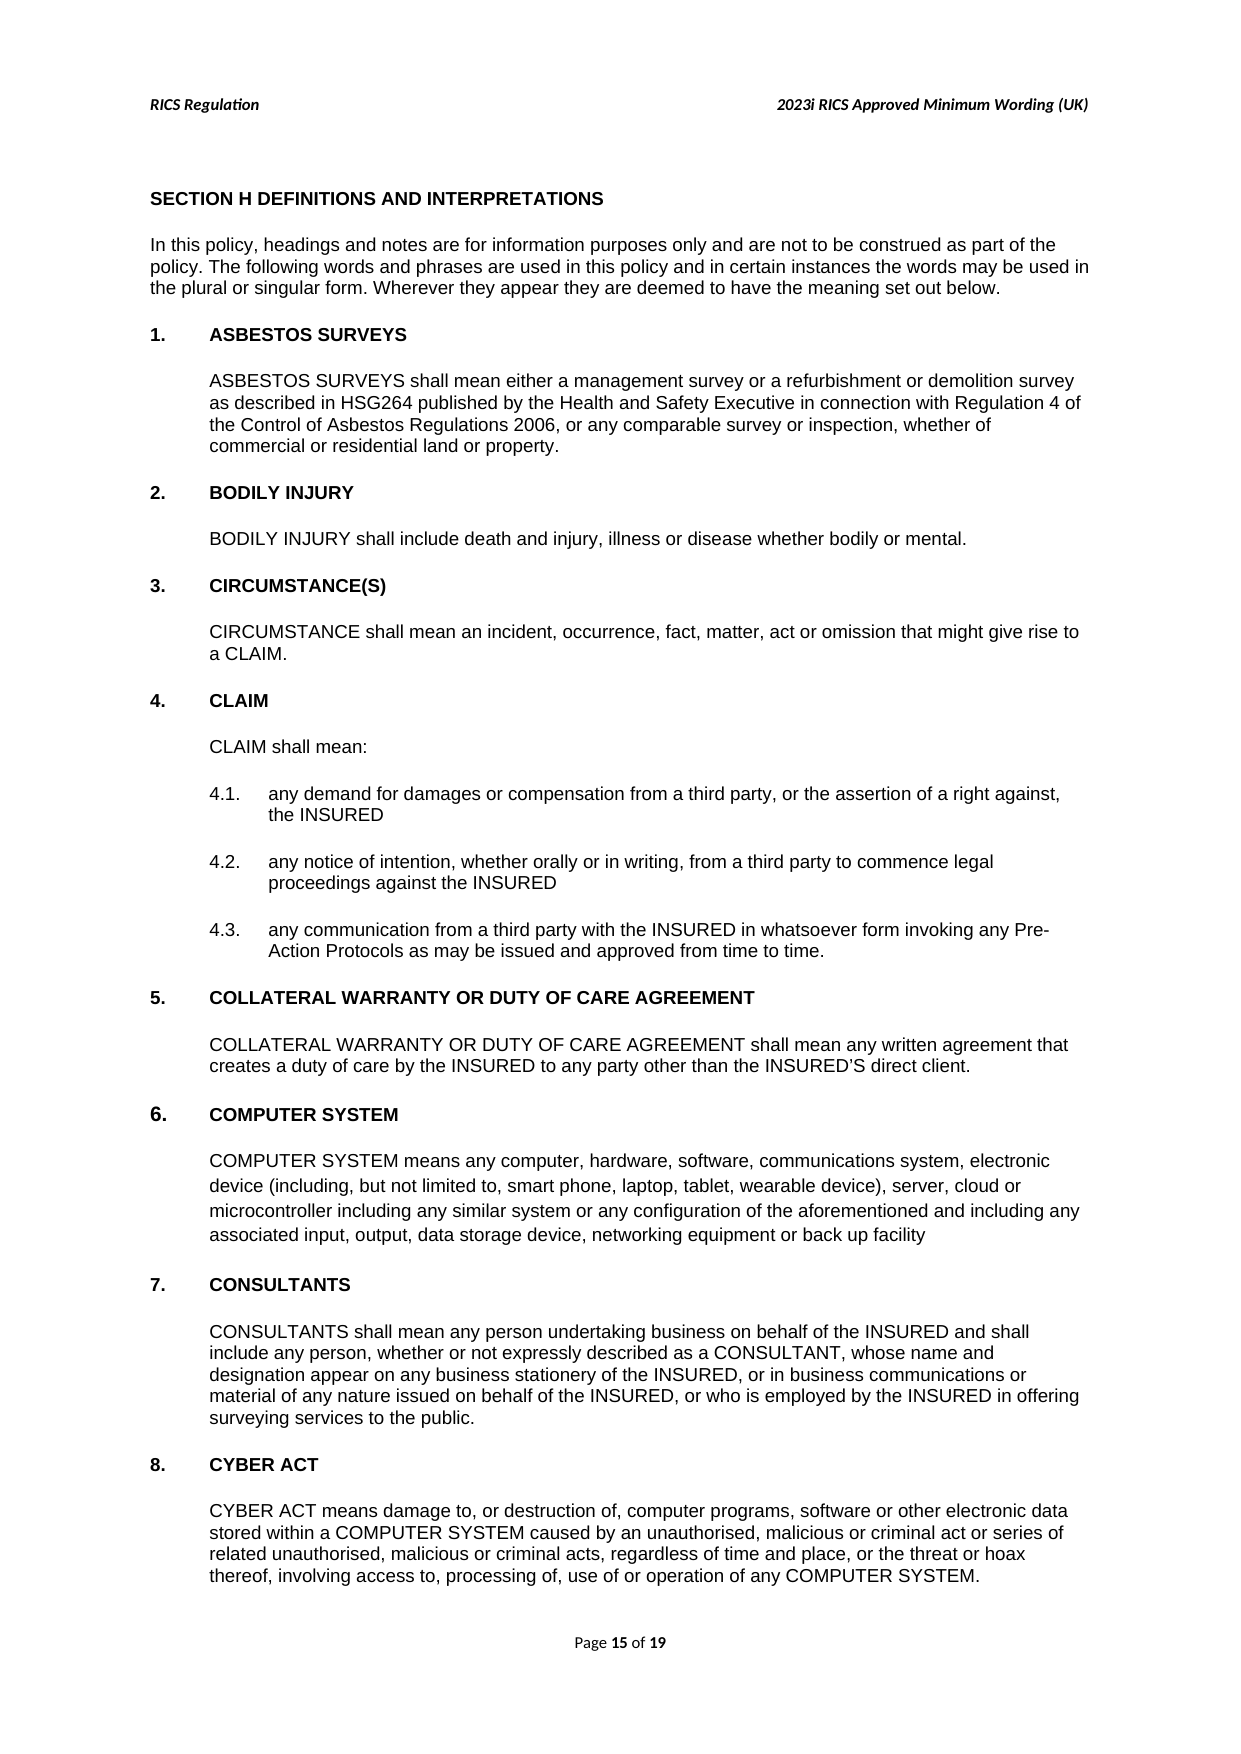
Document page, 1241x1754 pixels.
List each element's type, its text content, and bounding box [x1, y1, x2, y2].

text 1. ASBESTOS SURVEYS [150, 324, 1090, 345]
text 7. CONSULTANTS [150, 1274, 1090, 1296]
text CONSULTANTS shall mean any person undertaking business on behalf of the INSURED and shall include any person, whether or not expressly described as a CONSULTANT, whose name and designation appear on any business stationery of the INSURED, or in business communications or material of any nature issued on behalf of the INSURED, or who is employed by the INSURED in offering surveying services to the public. [209, 1321, 1090, 1428]
text 3. CIRCUMSTANCE(S) [150, 575, 1090, 596]
text ASBESTOS SURVEYS shall mean either a management survey or a refurbishment or demolition survey as described in HSG264 published by the Health and Safety Executive in connection with Regulation 4 of the Control of Asbestos Regulations 2006, or any comparable survey or inspection, whether of commercial or residential land or property. [209, 370, 1090, 457]
text 2. BODILY INJURY [150, 482, 1090, 503]
text CIRCUMSTANCE shall mean an incident, occurrence, fact, matter, act or omission that might give rise to a CLAIM. [209, 621, 1090, 664]
text 4. CLAIM [150, 689, 1090, 711]
list COMPUTER SYSTEM means any computer, hardware, software, communications system, electronic device (including, but not limited to, smart phone, laptop, tablet, wearable device), server, cloud or microcontroller including any similar system or any configuration of the aforementioned and including any associated input, output, data storage device, networking equipment or back up facility [209, 1150, 1090, 1246]
text 5. COLLATERAL WARRANTY OR DUTY OF CARE AGREEMENT [150, 987, 1090, 1008]
text 4.2. any notice of intention, whether orally or in writing, from a third party to commence legal proceedings against the INSURED [209, 851, 1090, 894]
text In this policy, headings and notes are for information purposes only and are not to be construed as part of the policy. The following words and phrases are used in this policy and in certain instances the words may be used in the plural or singular form. Wherever they appear they are deemed to have the meaning set out below. [150, 234, 1090, 299]
text CYBER ACT means damage to, or destruction of, computer programs, software or other electronic data stored within a COMPUTER SYSTEM caused by an unauthorised, malicious or criminal act or series of related unauthorised, malicious or criminal acts, regardless of time and place, or the threat or hoax thereof, involving access to, processing of, use of or operation of any COMPUTER SYSTEM. [209, 1500, 1090, 1586]
text 6. COMPUTER SYSTEM [150, 1102, 1090, 1126]
text COLLATERAL WARRANTY OR DUTY OF CARE AGREEMENT shall mean any written agreement that creates a duty of care by the INSURED to any party other than the INSURED’S direct client. [209, 1033, 1090, 1077]
text 4.3. any communication from a third party with the INSURED in whatsoever form invoking any Pre-Action Protocols as may be issued and approved from time to time. [209, 919, 1090, 962]
text CLAIM shall mean: [209, 736, 1090, 757]
text BODILY INJURY shall include death and injury, illness or disease whether bodily or mental. [209, 528, 1090, 550]
text 4.1. any demand for damages or compensation from a third party, or the assertion of a right against, the INSURED [209, 782, 1090, 826]
text 8. CYBER ACT [150, 1453, 1090, 1475]
text SECTION H DEFINITIONS AND INTERPRETATIONS [150, 187, 1090, 209]
